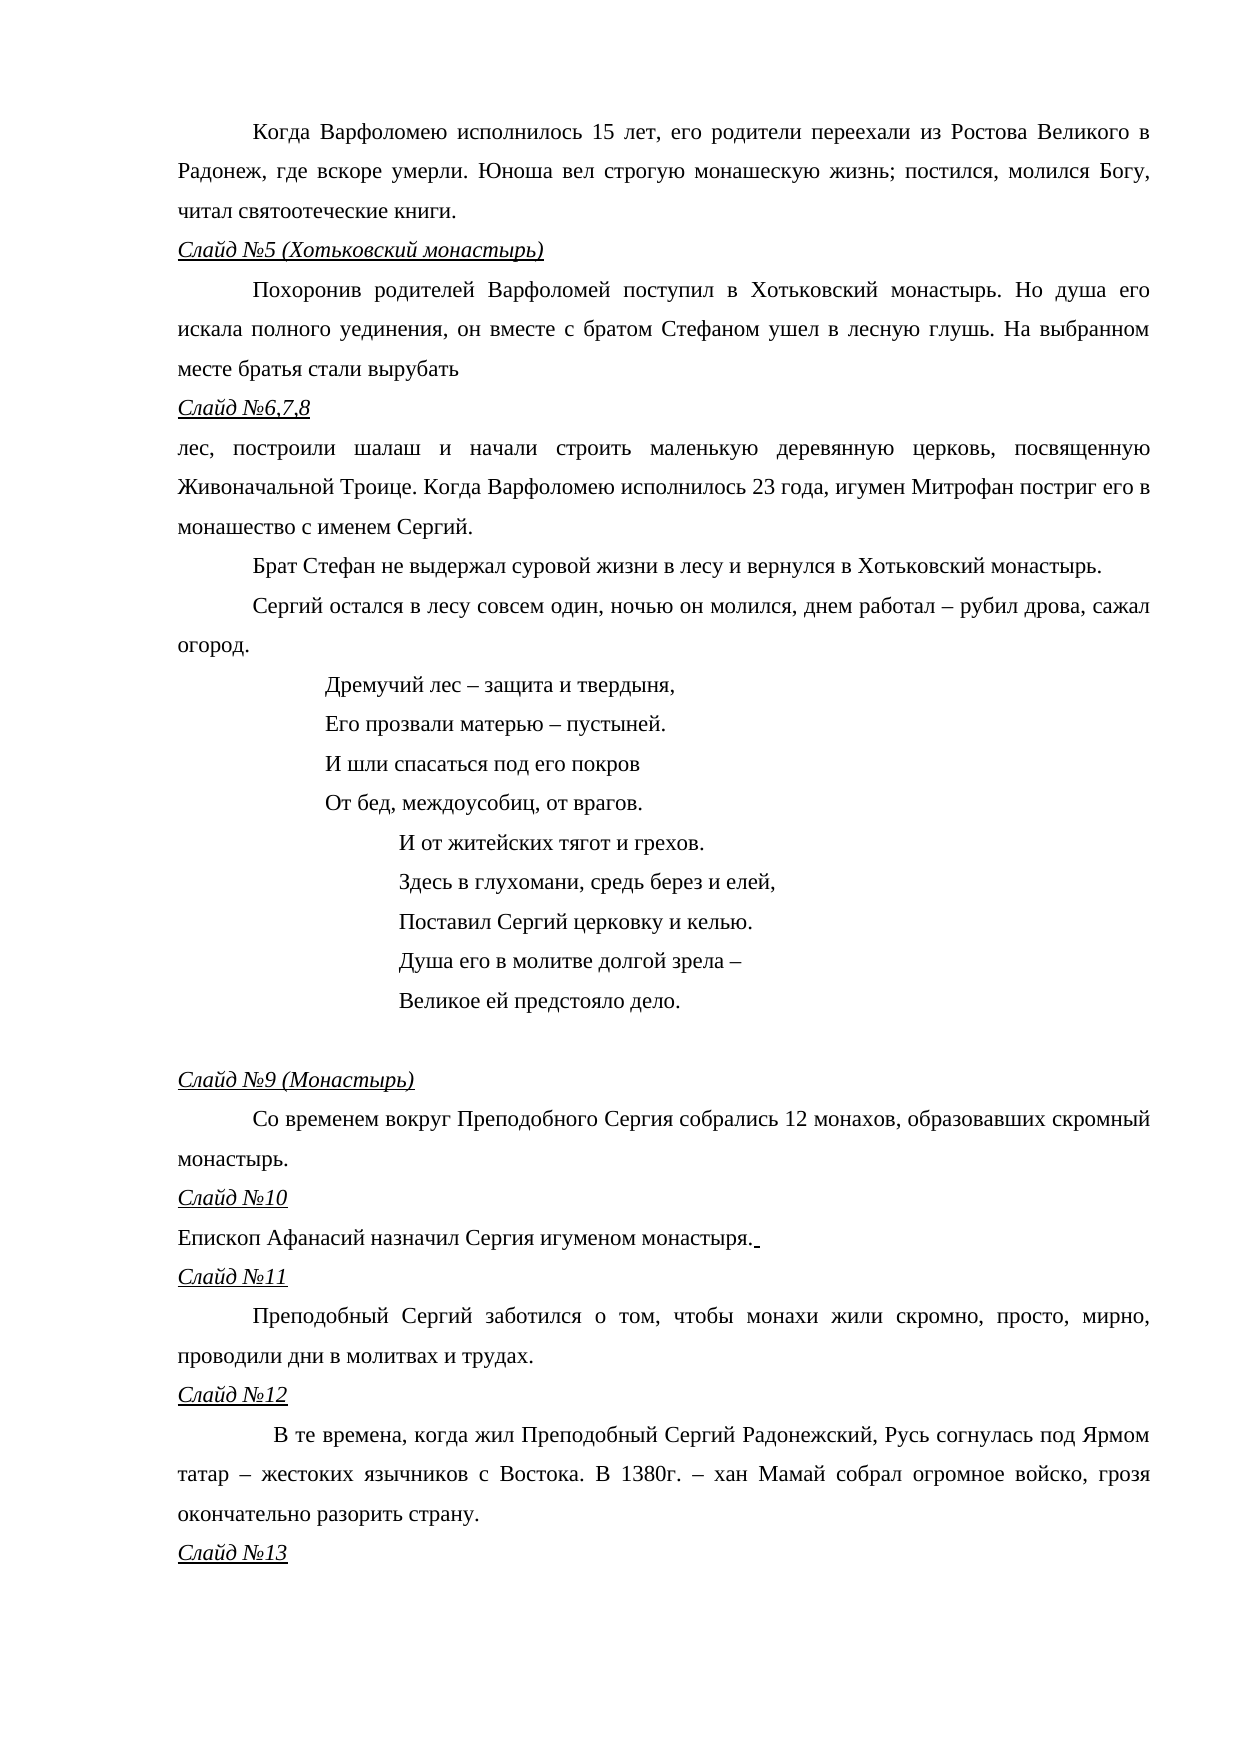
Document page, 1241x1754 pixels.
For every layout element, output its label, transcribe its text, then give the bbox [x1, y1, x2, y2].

text Здесь в глухомани, средь берез и елей, [177, 868, 1152, 894]
text Слайд №5 (Хотьковский монастырь) [177, 237, 1152, 263]
text Его прозвали матерью – пустыней. [177, 710, 1152, 737]
text лес, построили шалаш и начали строить маленькую деревянную церковь, посвященную Живоначальной Троице. Когда Варфоломею исполнилось 23 года, игумен Митрофан постриг его в монашество с именем Сергий. [177, 434, 1152, 539]
text Слайд №12 [177, 1381, 1152, 1408]
text Слайд №6,7,8 [177, 394, 1152, 421]
text Великое ей предстояло дело. [177, 987, 1152, 1013]
text От бед, междоусобиц, от врагов. [177, 789, 1152, 816]
text Сергий остался в лесу совсем один, ночью он молился, днем работал – рубил дрова, сажал огород. [177, 592, 1152, 658]
text Епископ Афанасий назначил Сергия игуменом монастыря. [177, 1223, 1152, 1250]
text И шли спасаться под его покров [177, 750, 1152, 776]
text Душа его в молитве долгой зрела – [177, 947, 1152, 973]
text Слайд №9 (Монастырь) [177, 1066, 1152, 1092]
text Слайд №13 [177, 1539, 1152, 1566]
text И от житейских тягот и грехов. [177, 829, 1152, 855]
text Когда Варфоломею исполнилось 15 лет, его родители переехали из Ростова Великого в Радонеж, где вскоре умерли. Юноша вел строгую монашескую жизнь; постился, молился Богу, читал святоотеческие книги. [177, 118, 1152, 223]
text Похоронив родителей Варфоломей поступил в Хотьковский монастырь. Но душа его искала полного уединения, он вместе с братом Стефаном ушел в лесную глушь. На выбранном месте братья стали вырубать [177, 276, 1152, 381]
text Поставил Сергий церковку и келью. [177, 908, 1152, 934]
text Слайд №11 [177, 1263, 1152, 1289]
text Брат Стефан не выдержал суровой жизни в лесу и вернулся в Хотьковский монастырь. [177, 552, 1152, 579]
text Со временем вокруг Преподобного Сергия собрались 12 монахов, образовавших скромный монастырь. [177, 1105, 1152, 1171]
text Преподобный Сергий заботился о том, чтобы монахи жили скромно, просто, мирно, проводили дни в молитвах и трудах. [177, 1302, 1152, 1368]
text Слайд №10 [177, 1184, 1152, 1210]
text В те времена, когда жил Преподобный Сергий Радонежский, Русь согнулась под Ярмом татар – жестоких язычников с Востока. В 1380г. – хан Мамай собрал огромное войско, грозя окончательно разорить страну. [177, 1421, 1152, 1526]
text Дремучий лес – защита и твердыня, [177, 671, 1152, 697]
